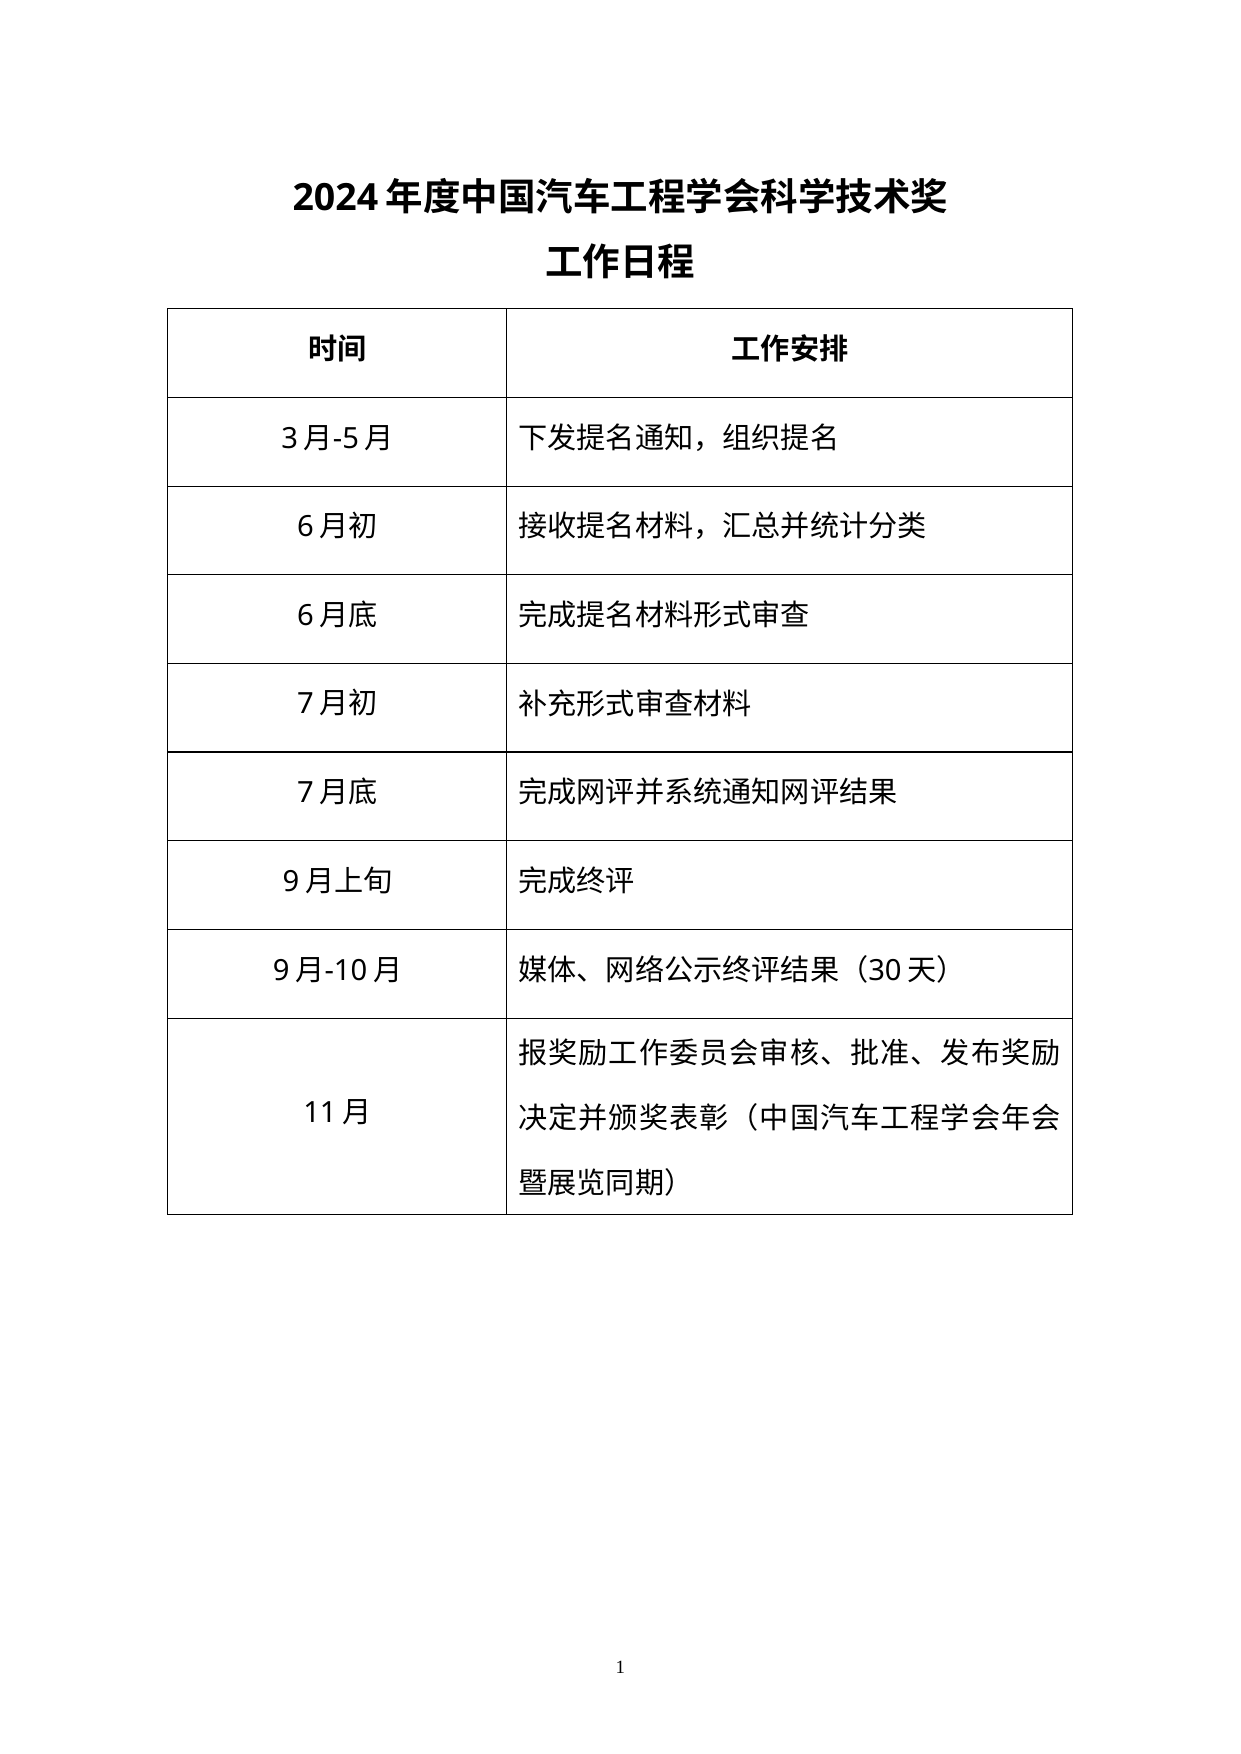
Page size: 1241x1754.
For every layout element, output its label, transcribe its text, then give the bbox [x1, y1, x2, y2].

table_header 工作安排 [507, 309, 1072, 397]
table_cell 6月底 [168, 575, 506, 663]
table_cell 3月-5月 [168, 398, 506, 486]
table_cell 媒体、网络公示终评结果（30天） [507, 930, 1072, 1017]
table_cell 补充形式审查材料 [507, 664, 1072, 751]
table_cell 完成网评并系统通知网评结果 [507, 753, 1072, 840]
text 工作日程 [148, 227, 1092, 292]
table_cell 11月 [168, 1019, 506, 1213]
table_cell 完成提名材料形式审查 [507, 575, 1072, 663]
table_cell 7月初 [168, 664, 506, 751]
table_cell 下发提名通知，组织提名 [507, 398, 1072, 486]
table_cell 完成终评 [507, 841, 1072, 929]
table_cell 7月底 [168, 753, 506, 840]
table_cell 9月上旬 [168, 841, 506, 929]
table_header 时间 [168, 309, 506, 397]
table_cell 接收提名材料，汇总并统计分类 [507, 487, 1072, 574]
text 2024年度中国汽车工程学会科学技术奖 [148, 162, 1092, 227]
table_cell 报奖励工作委员会审核、批准、发布奖励决定并颁奖表彰（中国汽车工程学会年会暨展览同期） [507, 1019, 1072, 1213]
table_cell 6月初 [168, 487, 506, 574]
table_cell 9月-10月 [168, 930, 506, 1017]
